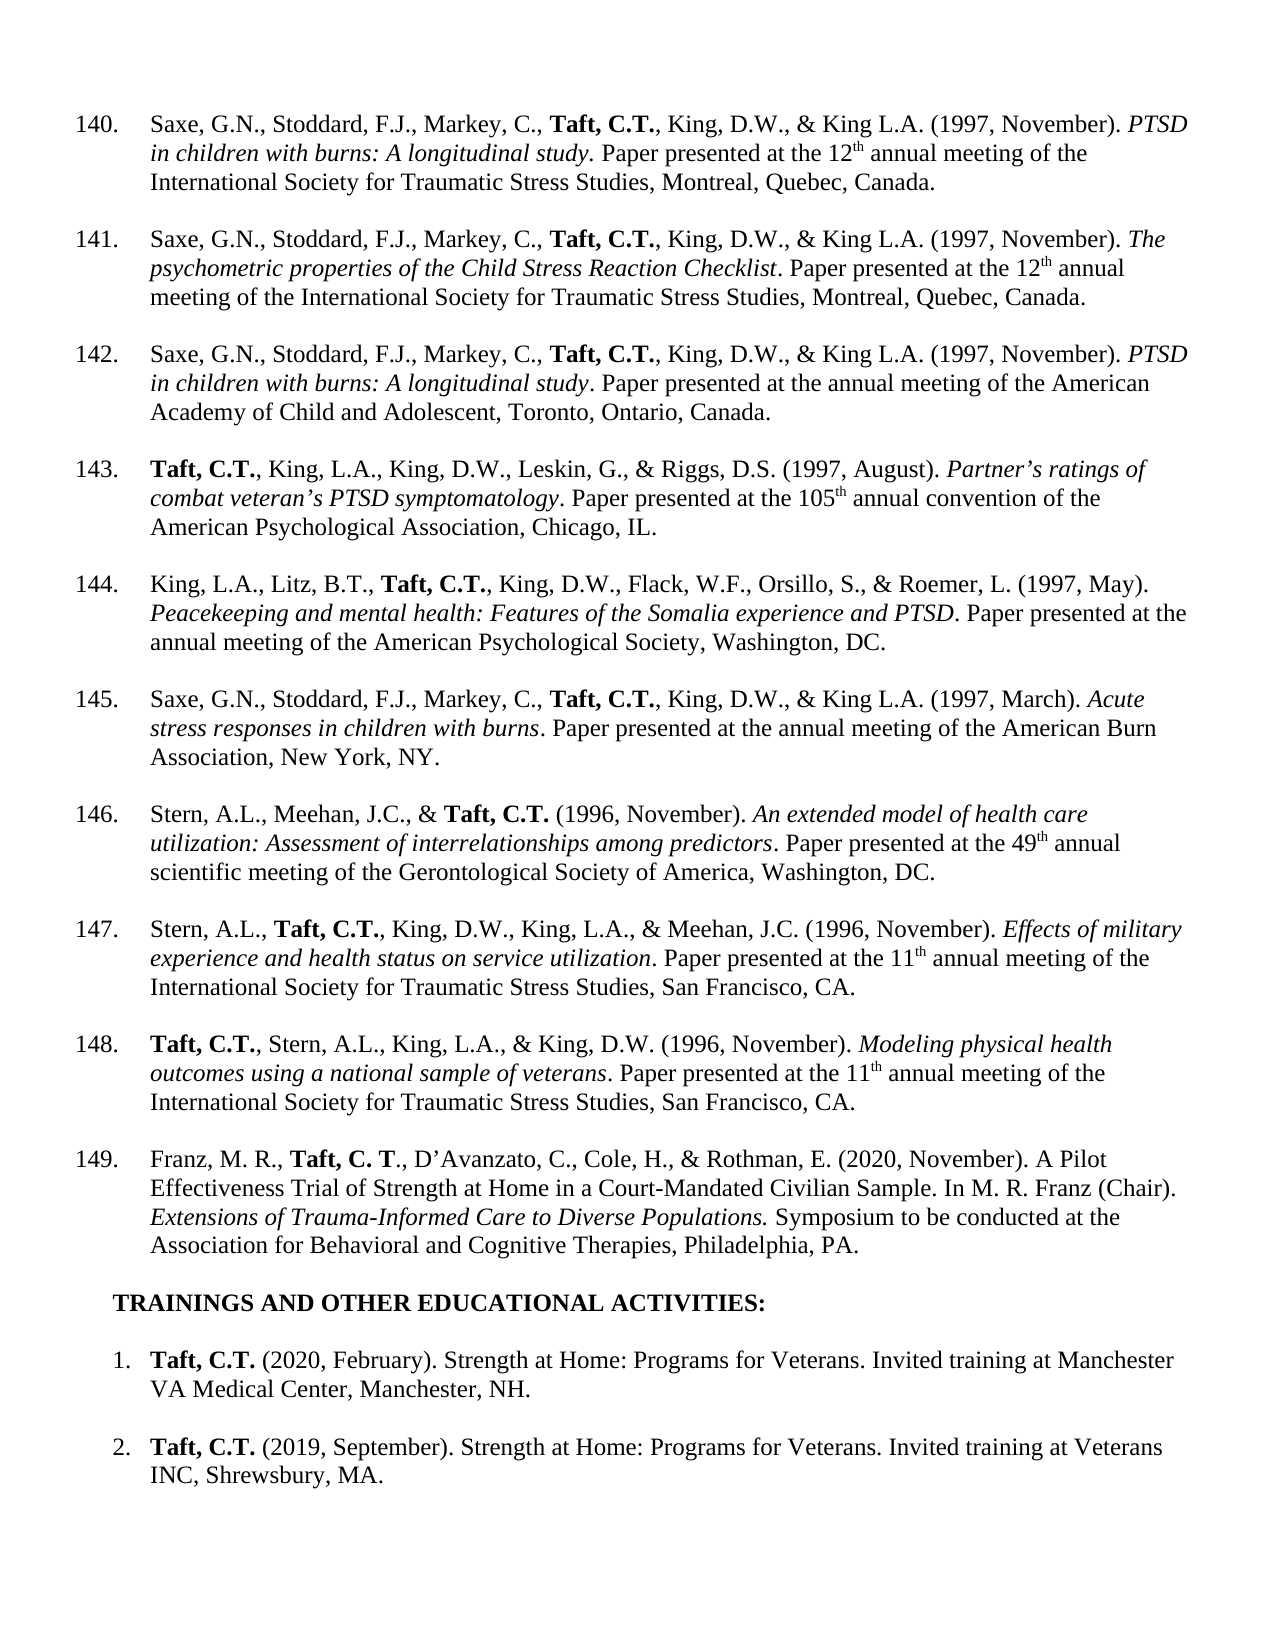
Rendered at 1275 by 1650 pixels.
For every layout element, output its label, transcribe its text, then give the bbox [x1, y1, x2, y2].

list Taft, C.T., Stern, A.L., King, L.A., & King, D.W. (1996, November). Modeling physical health outcomes using a national sample of veterans. Paper presented at the 11th annual meeting of the International Society for Traumatic Stress Studies, San Francisco, CA. [75, 1029, 1200, 1115]
list Franz, M. R., Taft, C. T., D’Avanzato, C., Cole, H., & Rothman, E. (2020, November). A Pilot Effectiveness Trial of Strength at Home in a Court-Mandated Civilian Sample. In M. R. Franz (Chair). Extensions of Trauma-Informed Care to Diverse Populations. Symposium to be conducted at the Association for Behavioral and Cognitive Therapies, Philadelphia, PA. [75, 1144, 1200, 1259]
list King, L.A., Litz, B.T., Taft, C.T., King, D.W., Flack, W.F., Orsillo, S., & Roemer, L. (1997, May). Peacekeeping and mental health: Features of the Somalia experience and PTSD. Paper presented at the annual meeting of the American Psychological Society, Washington, DC. [75, 569, 1200, 655]
list Saxe, G.N., Stoddard, F.J., Markey, C., Taft, C.T., King, D.W., & King L.A. (1997, November). PTSD in children with burns: A longitudinal study. Paper presented at the annual meeting of the American Academy of Child and Adolescent, Toronto, Ontario, Canada. [75, 339, 1200, 425]
list Saxe, G.N., Stoddard, F.J., Markey, C., Taft, C.T., King, D.W., & King L.A. (1997, November). PTSD in children with burns: A longitudinal study. Paper presented at the 12th annual meeting of the International Society for Traumatic Stress Studies, Montreal, Quebec, Canada. [75, 109, 1200, 195]
list Taft, C.T., King, L.A., King, D.W., Leskin, G., & Riggs, D.S. (1997, August). Partner’s ratings of combat veteran’s PTSD symptomatology. Paper presented at the 105th annual convention of the American Psychological Association, Chicago, IL. [75, 454, 1200, 540]
list Taft, C.T. (2020, February). Strength at Home: Programs for Veterans. Invited training at Manchester VA Medical Center, Manchester, NH. [112, 1345, 1200, 1403]
list Saxe, G.N., Stoddard, F.J., Markey, C., Taft, C.T., King, D.W., & King L.A. (1997, November). The psychometric properties of the Child Stress Reaction Checklist. Paper presented at the 12th annual meeting of the International Society for Traumatic Stress Studies, Montreal, Quebec, Canada. [75, 224, 1200, 310]
list Saxe, G.N., Stoddard, F.J., Markey, C., Taft, C.T., King, D.W., & King L.A. (1997, March). Acute stress responses in children with burns. Paper presented at the annual meeting of the American Burn Association, New York, NY. [75, 684, 1200, 770]
list Taft, C.T. (2019, September). Strength at Home: Programs for Veterans. Invited training at Veterans INC, Shrewsbury, MA. [112, 1432, 1200, 1489]
text TRAININGS AND OTHER EDUCATIONAL ACTIVITIES: [112, 1288, 1200, 1317]
list Stern, A.L., Taft, C.T., King, D.W., King, L.A., & Meehan, J.C. (1996, November). Effects of military experience and health status on service utilization. Paper presented at the 11th annual meeting of the International Society for Traumatic Stress Studies, San Francisco, CA. [75, 914, 1200, 1000]
list Stern, A.L., Meehan, J.C., & Taft, C.T. (1996, November). An extended model of health care utilization: Assessment of interrelationships among predictors. Paper presented at the 49th annual scientific meeting of the Gerontological Society of America, Washington, DC. [75, 799, 1200, 885]
